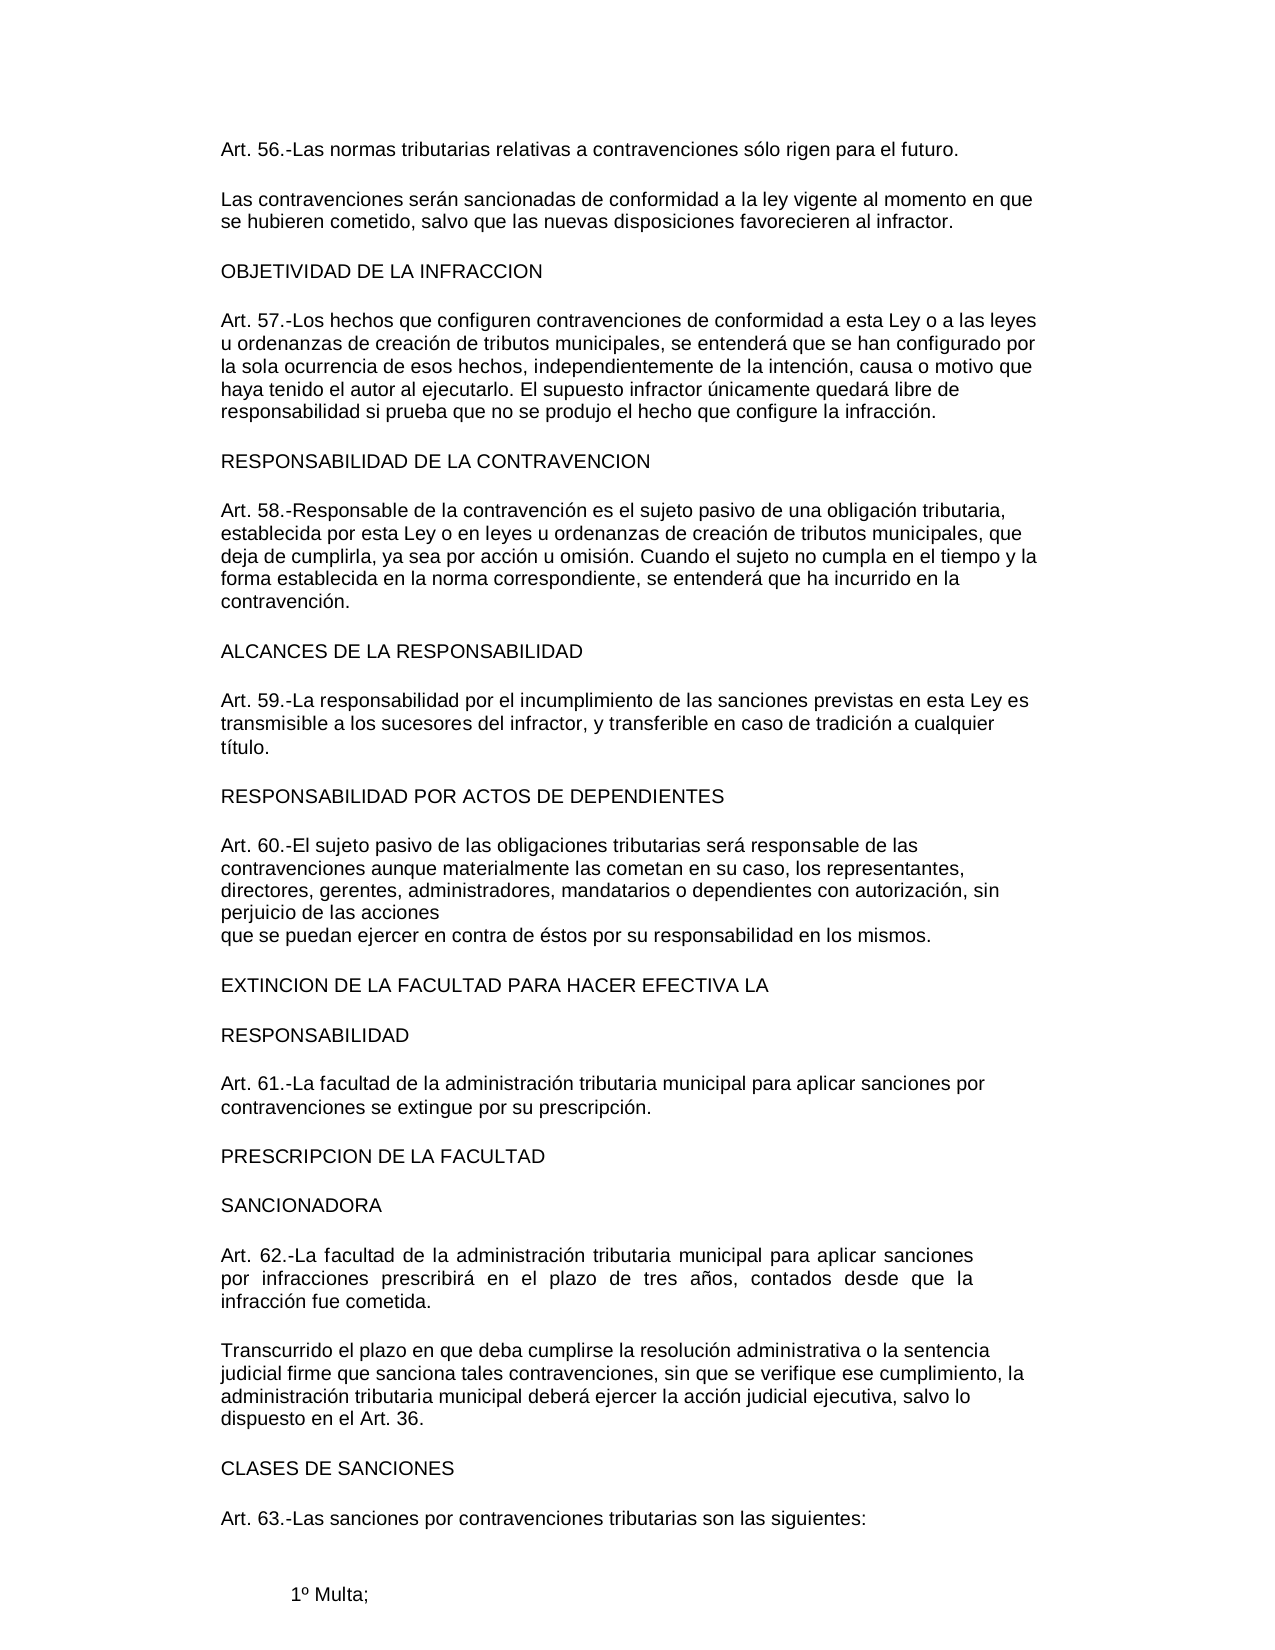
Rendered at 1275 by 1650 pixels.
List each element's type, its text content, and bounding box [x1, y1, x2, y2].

text contravenciones se extingue por su prescripción. PRESCRIPCION DE LA FACULTAD SANCIONADORA [221, 1096, 708, 1217]
text 1º Multa; [287, 1583, 371, 1605]
text CLASES DE SANCIONES [221, 1457, 1096, 1480]
text Transcurrido el plazo en que deba cumplirse la resolución administrativa o la sentencia judicial firme que sanciona tales contravenciones, sin que se verifique ese cumplimiento, la administración tributaria municipal deberá ejercer la acción judicial ejecutiva, salvo lo dispuesto en el Art. 36. [221, 1339, 1049, 1430]
text Art. 58.-Responsable de la contravención es el sujeto pasivo de una obligación tributaria, establecida por esta Ley o en leyes u ordenanzas de creación de tributos municipales, que deja de cumplirla, ya sea por acción u omisión. Cuando el sujeto no cumpla en el tiempo y la forma establecida en la norma correspondiente, se entenderá que ha incurrido en la contravención. [221, 499, 1053, 613]
text Art. 57.-Los hechos que configuren contravenciones de conformidad a esta Ley o a las leyes u ordenanzas de creación de tributos municipales, se entenderá que se han configurado por la sola ocurrencia de esos hechos, independientemente de la intención, causa o motivo que haya tenido el autor al ejecutarlo. El supuesto infractor únicamente quedará libre de responsabilidad si prueba que no se produjo el hecho que configure la infracción. [221, 309, 1047, 423]
text RESPONSABILIDAD POR ACTOS DE DEPENDIENTES [221, 785, 1096, 808]
text OBJETIVIDAD DE LA INFRACCION [221, 260, 1096, 282]
text Art. 59.-La responsabilidad por el incumplimiento de las sanciones previstas en esta Ley es transmisible a los sucesores del infractor, y transferible en caso de tradición a cualquier título. [221, 689, 1036, 758]
text Art. 62.-La facultad de la administración tributaria municipal para aplicar sanciones por infracciones prescribirá en el plazo de tres años, contados desde que la infracción fue cometida. [221, 1244, 974, 1312]
text Art. 60.-El sujeto pasivo de las obligaciones tributarias será responsable de las contravenciones aunque materialmente las cometan en su caso, los representantes, directores, gerentes, administradores, mandatarios o dependientes con autorización, sin perjuicio de las acciones [221, 835, 1055, 923]
text ALCANCES DE LA RESPONSABILIDAD [221, 640, 1096, 663]
text Las contravenciones serán sancionadas de conformidad a la ley vigente al momento en que se hubieren cometido, salvo que las nuevas disposiciones favorecieren al infractor. [221, 187, 1049, 233]
text Art. 63.-Las sanciones por contravenciones tributarias son las siguientes: [221, 1507, 1096, 1530]
text Art. 56.-Las normas tributarias relativas a contravenciones sólo rigen para el futuro. [221, 138, 1096, 161]
text RESPONSABILIDAD DE LA CONTRAVENCION [221, 449, 1096, 472]
text que se puedan ejercer en contra de éstos por su responsabilidad en los mismos. EXTINCION DE LA FACULTAD PARA HACER EFECTIVA LA RESPONSABILIDAD [221, 924, 956, 1047]
text Art. 61.-La facultad de la administración tributaria municipal para aplicar sanciones por [221, 1074, 1096, 1095]
